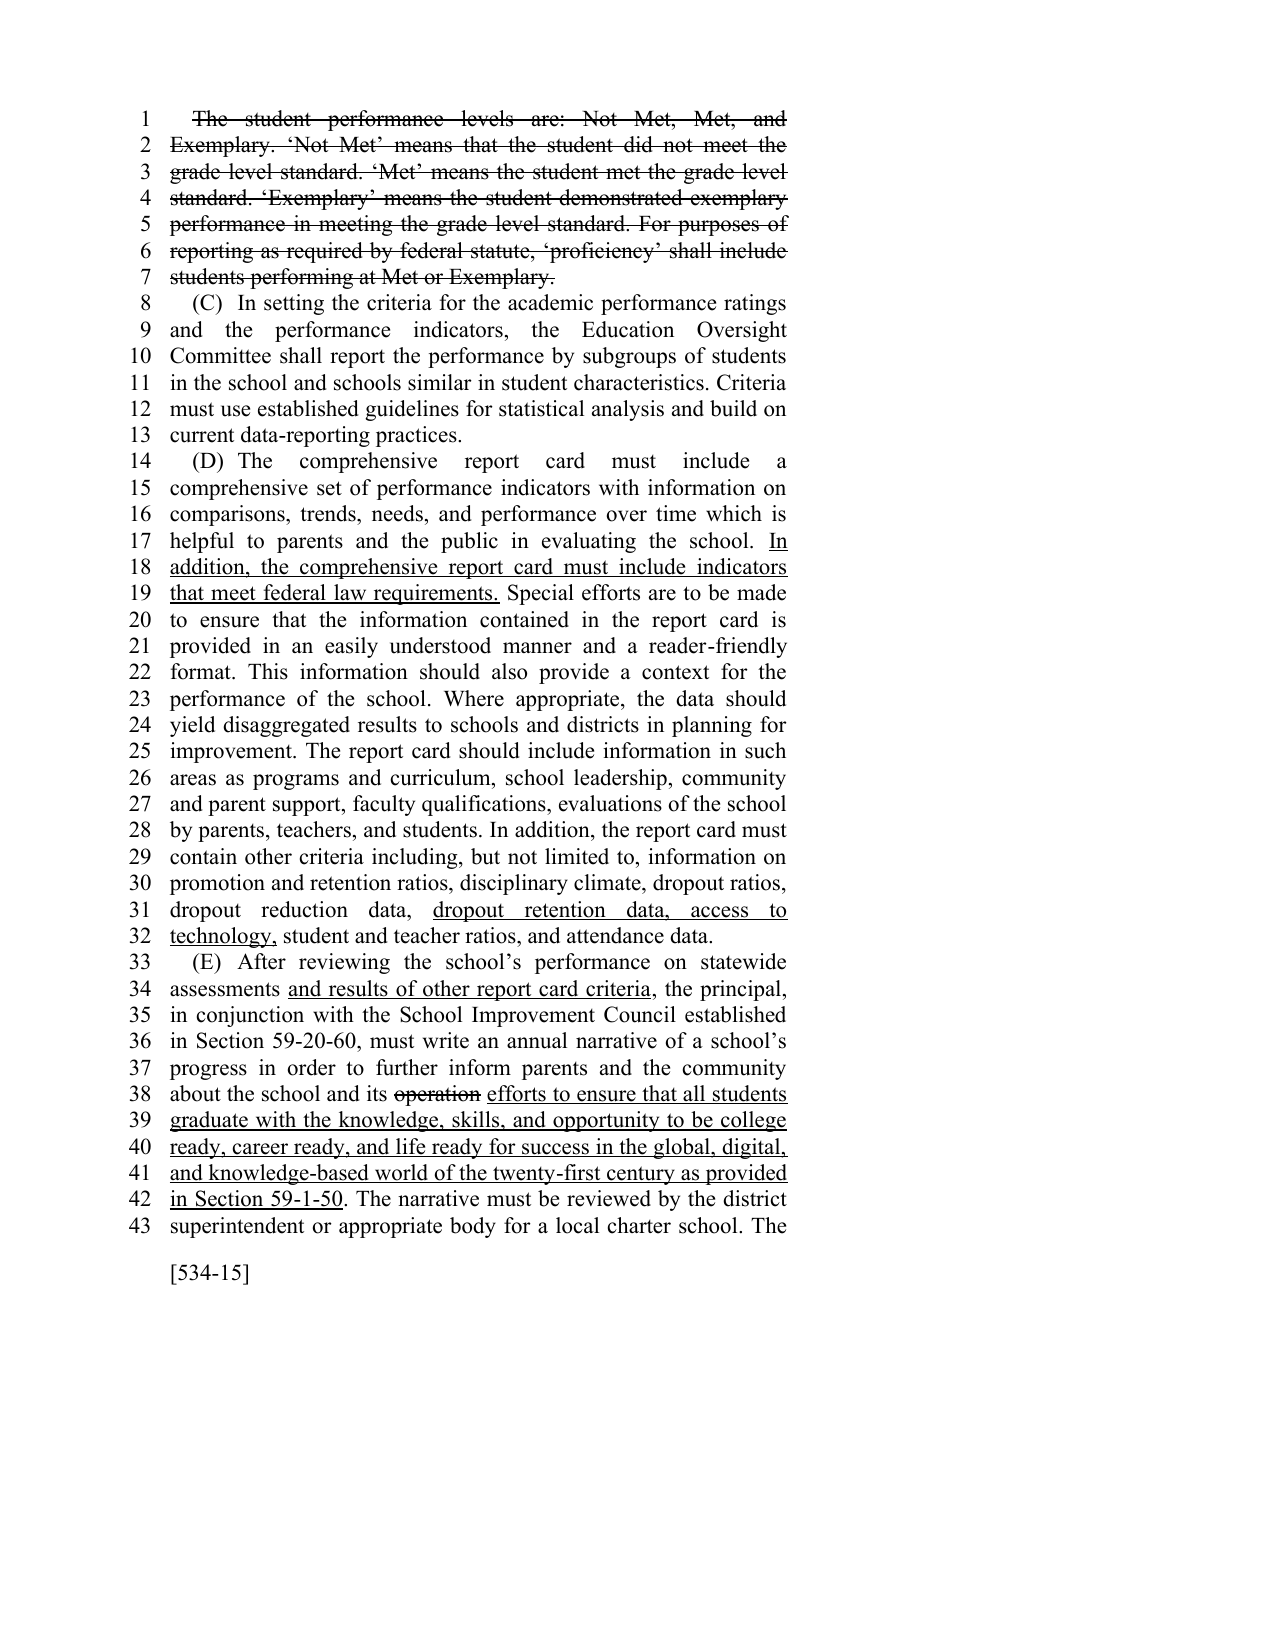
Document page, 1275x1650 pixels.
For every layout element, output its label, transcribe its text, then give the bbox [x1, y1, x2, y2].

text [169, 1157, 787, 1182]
text (D) The comprehensive report card must include a comprehensive set of performance indicators with information on comparisons, trends, needs, and performance over time which is helpful to parents and the public in evaluating the school. In addition, the comprehensive report card must include indicators that meet federal law requirements. Special efforts are to be made to ensure that the information contained in the report card is provided in an easily understood manner and a reader-friendly format. This information should also provide a context for the performance of the school. Where appropriate, the data should yield disaggregated results to schools and districts in planning for improvement. The report card should include information in such areas as programs and curriculum, school leadership, community and parent support, faculty qualifications, evaluations of the school by parents, teachers, and students. In addition, the report card must contain other criteria including, but not limited to, information on promotion and retention ratios, disciplinary climate, dropout ratios, dropout reduction data, dropout retention data, access to technology, student and teacher ratios, and attendance data. [169, 448, 787, 576]
text (C) In setting the criteria for the academic performance ratings and the performance indicators, the Education Oversight Committee shall report the performance by subgroups of students in the school and schools similar in student characteristics. Criteria must use established guidelines for statistical analysis and build on current data-reporting practices. [169, 289, 787, 448]
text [169, 1183, 787, 1238]
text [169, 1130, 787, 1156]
text The student performance levels are: Not Met, Met, and Exemplary. ‘Not Met’ means that the student did not meet the grade level standard. ‘Met’ means the student met the grade level standard. ‘Exemplary’ means the student demonstrated exemplary performance in meeting the grade level standard. For purposes of reporting as required by federal statute, ‘proficiency’ shall include students performing at Met or Exemplary. [169, 105, 787, 146]
text (D) The comprehensive report card must include a comprehensive set of performance indicators with information on comparisons, trends, needs, and performance over time which is helpful to parents and the public in evaluating the school. In addition, the comprehensive report card must include indicators that meet federal law requirements. Special efforts are to be made to ensure that the information contained in the report card is provided in an easily understood manner and a reader-friendly format. This information should also provide a context for the performance of the school. Where appropriate, the data should yield disaggregated results to schools and districts in planning for improvement. The report card should include information in such areas as programs and curriculum, school leadership, community and parent support, faculty qualifications, evaluations of the school by parents, teachers, and students. In addition, the report card must contain other criteria including, but not limited to, information on promotion and retention ratios, disciplinary climate, dropout ratios, dropout reduction data, dropout retention data, access to technology, student and teacher ratios, and attendance data. [169, 577, 787, 948]
